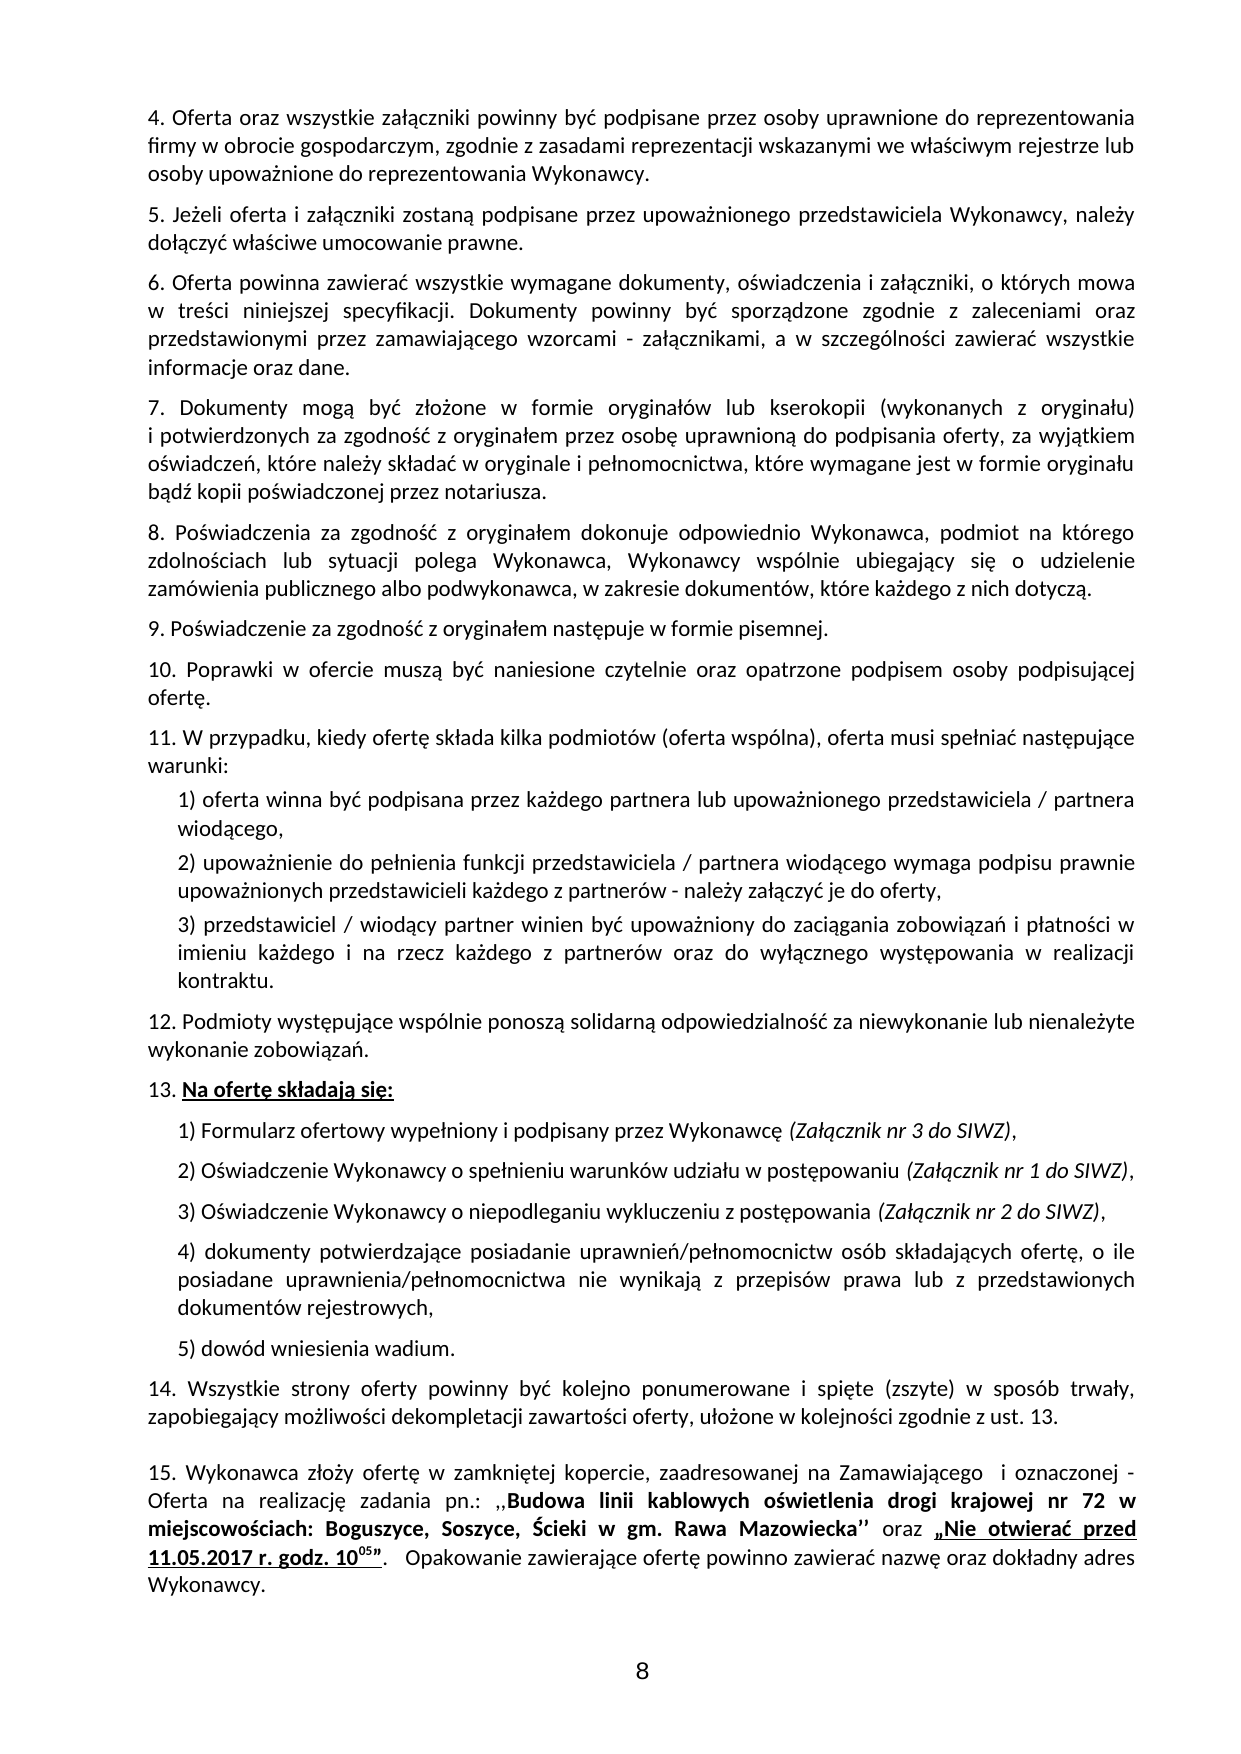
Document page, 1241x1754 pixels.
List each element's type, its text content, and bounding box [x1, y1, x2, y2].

text 14. Wszystkie strony oferty powinny być kolejno ponumerowane i spięte (zszyte) w sposób trwały, zapobiegający możliwości dekompletacji zawartości oferty, ułożone w kolejności zgodnie z ust. 13. [148, 1374, 1137, 1431]
list 13. Na ofertę składają się: [148, 1075, 1137, 1103]
text 1) oferta winna być podpisana przez każdego partnera lub upoważnionego przedstawiciela / partnera wiodącego, [177, 786, 1137, 842]
text 6. Oferta powinna zawierać wszystkie wymagane dokumenty, oświadczenia i załączniki, o których mowa w treści niniejszej specyfikacji. Dokumenty powinny być sporządzone zgodnie z zaleceniami oraz przedstawionymi przez zamawiającego wzorcami - załącznikami, a w szczególności zawierać wszystkie informacje oraz dane. [148, 268, 1137, 381]
text 10. Poprawki w ofercie muszą być naniesione czytelnie oraz opatrzone podpisem osoby podpisującej ofertę. [148, 655, 1137, 711]
list 1) Formularz ofertowy wypełniony i podpisany przez Wykonawcę (Załącznik nr 3 do SIWZ), [177, 1116, 1137, 1144]
text 4. Oferta oraz wszystkie załączniki powinny być podpisane przez osoby uprawnione do reprezentowania firmy w obrocie gospodarczym, zgodnie z zasadami reprezentacji wskazanymi we właściwym rejestrze lub osoby upoważnione do reprezentowania Wykonawcy. [148, 103, 1137, 187]
text 7. Dokumenty mogą być złożone w formie oryginałów lub kserokopii (wykonanych z oryginału) i potwierdzonych za zgodność z oryginałem przez osobę uprawnioną do podpisania oferty, za wyjątkiem oświadczeń, które należy składać w oryginale i pełnomocnictwa, które wymagane jest w formie oryginału bądź kopii poświadczonej przez notariusza. [148, 393, 1137, 505]
text 2) upoważnienie do pełnienia funkcji przedstawiciela / partnera wiodącego wymaga podpisu prawnie upoważnionych przedstawicieli każdego z partnerów - należy załączyć je do oferty, [177, 848, 1137, 904]
list 4) dokumenty potwierdzające posiadanie uprawnień/pełnomocnictw osób składających ofertę, o ile posiadane uprawnienia/pełnomocnictwa nie wynikają z przepisów prawa lub z przedstawionych dokumentów rejestrowych, [177, 1237, 1137, 1321]
text 12. Podmioty występujące wspólnie ponoszą solidarną odpowiedzialność za niewykonanie lub nienależyte wykonanie zobowiązań. [148, 1007, 1137, 1063]
text 3) Oświadczenie Wykonawcy o niepodleganiu wykluczeniu z postępowania (Załącznik nr 2 do SIWZ), [177, 1197, 1137, 1225]
text 5. Jeżeli oferta i załączniki zostaną podpisane przez upoważnionego przedstawiciela Wykonawcy, należy dołączyć właściwe umocowanie prawne. [148, 200, 1137, 256]
text 2) Oświadczenie Wykonawcy o spełnieniu warunków udziału w postępowaniu (Załącznik nr 1 do SIWZ), [177, 1156, 1137, 1184]
list 5) dowód wniesienia wadium. [177, 1334, 1137, 1362]
text 9. Poświadczenie za zgodność z oryginałem następuje w formie pisemnej. [148, 614, 1137, 642]
text 3) przedstawiciel / wiodący partner winien być upoważniony do zaciągania zobowiązań i płatności w imieniu każdego i na rzecz każdego z partnerów oraz do wyłącznego występowania w realizacji kontraktu. [177, 910, 1137, 994]
text 8. Poświadczenia za zgodność z oryginałem dokonuje odpowiednio Wykonawca, podmiot na którego zdolnościach lub sytuacji polega Wykonawca, Wykonawcy wspólnie ubiegający się o udzielenie zamówienia publicznego albo podwykonawca, w zakresie dokumentów, które każdego z nich dotyczą. [148, 518, 1137, 602]
text 15. Wykonawca złoży ofertę w zamkniętej kopercie, zaadresowanej na Zamawiającego i oznaczonej - Oferta na realizację zadania pn.: ,,Budowa linii kablowych oświetlenia drogi krajowej nr 72 w miejscowościach: Boguszyce, Soszyce, Ścieki w gm. Rawa Mazowiecka’’ oraz „Nie otwierać przed 11.05.2017 r. godz. 1005”. Opakowanie zawierające ofertę powinno zawierać nazwę oraz dokładny adres Wykonawcy. [148, 1458, 1137, 1599]
text 11. W przypadku, kiedy ofertę składa kilka podmiotów (oferta wspólna), oferta musi spełniać następujące warunki: [148, 723, 1137, 779]
